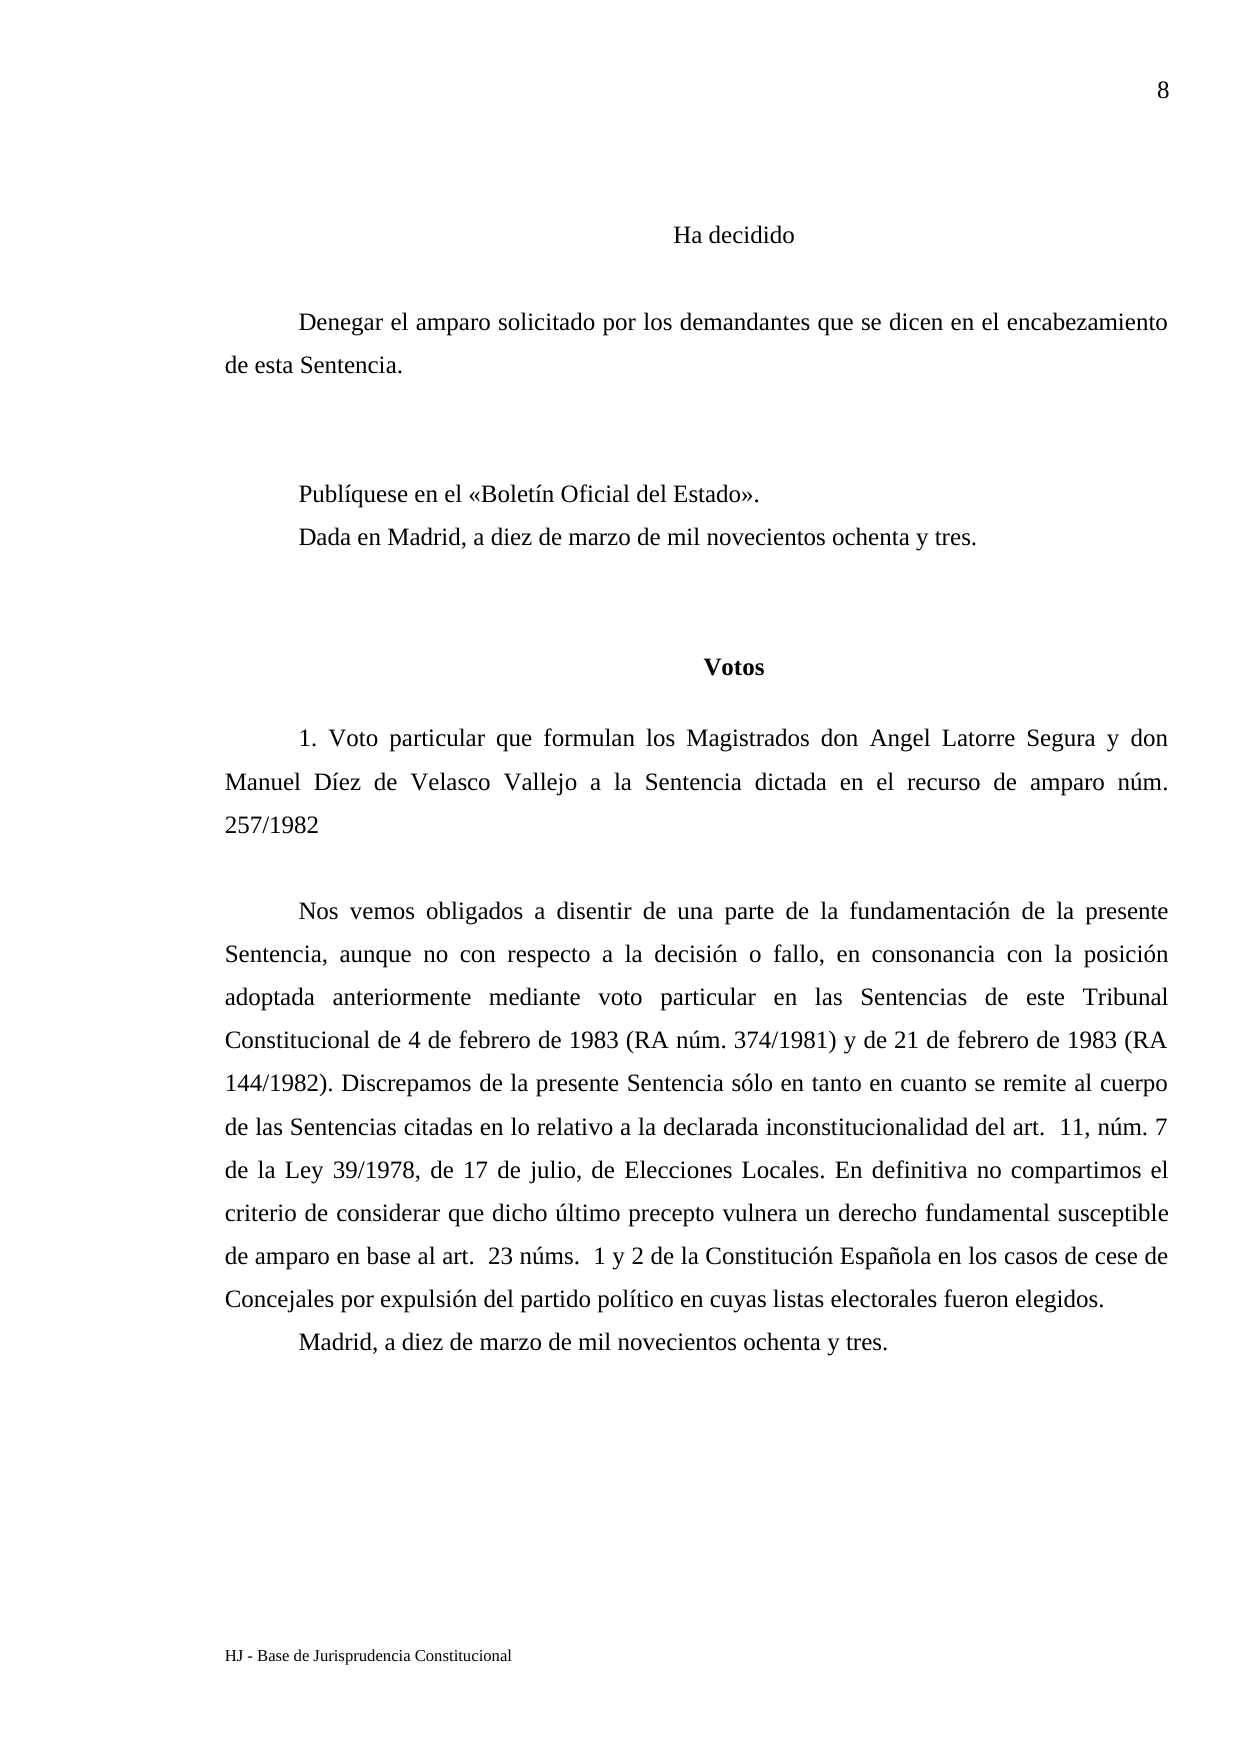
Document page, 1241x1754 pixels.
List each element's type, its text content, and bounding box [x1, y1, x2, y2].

text Publíquese en el «Boletín Oficial del Estado». [224, 479, 1169, 508]
text Denegar el amparo solicitado por los demandantes que se dicen en el encabezamiento de esta Sentencia. [224, 307, 1169, 378]
text Madrid, a diez de marzo de mil novecientos ochenta y tres. [224, 1327, 1169, 1356]
text Ha decidido [224, 220, 1169, 249]
text 1. Voto particular que formulan los Magistrados don Angel Latorre Segura y don Manuel Díez de Velasco Vallejo a la Sentencia dictada en el recurso de amparo núm. 257/1982 [224, 723, 1169, 838]
subtitle Votos [224, 652, 1169, 680]
text Dada en Madrid, a diez de marzo de mil novecientos ochenta y tres. [224, 522, 1169, 551]
text Nos vemos obligados a disentir de una parte de la fundamentación de la presente Sentencia, aunque no con respecto a la decisión o fallo, en consonancia con la posición adoptada anteriormente mediante voto particular en las Sentencias de este Tribunal Constitucional de 4 de febrero de 1983 (RA núm. 374/1981) y de 21 de febrero de 1983 (RA 144/1982). Discrepamos de la presente Sentencia sólo en tanto en cuanto se remite al cuerpo de las Sentencias citadas en lo relativo a la declarada inconstitucionalidad del art. 11, núm. 7 de la Ley 39/1978, de 17 de julio, de Elecciones Locales. En definitiva no compartimos el criterio de considerar que dicho último precepto vulnera un derecho fundamental susceptible de amparo en base al art. 23 núms. 1 y 2 de la Constitución Española en los casos de cese de Concejales por expulsión del partido político en cuyas listas electorales fueron elegidos. [224, 896, 1169, 1313]
